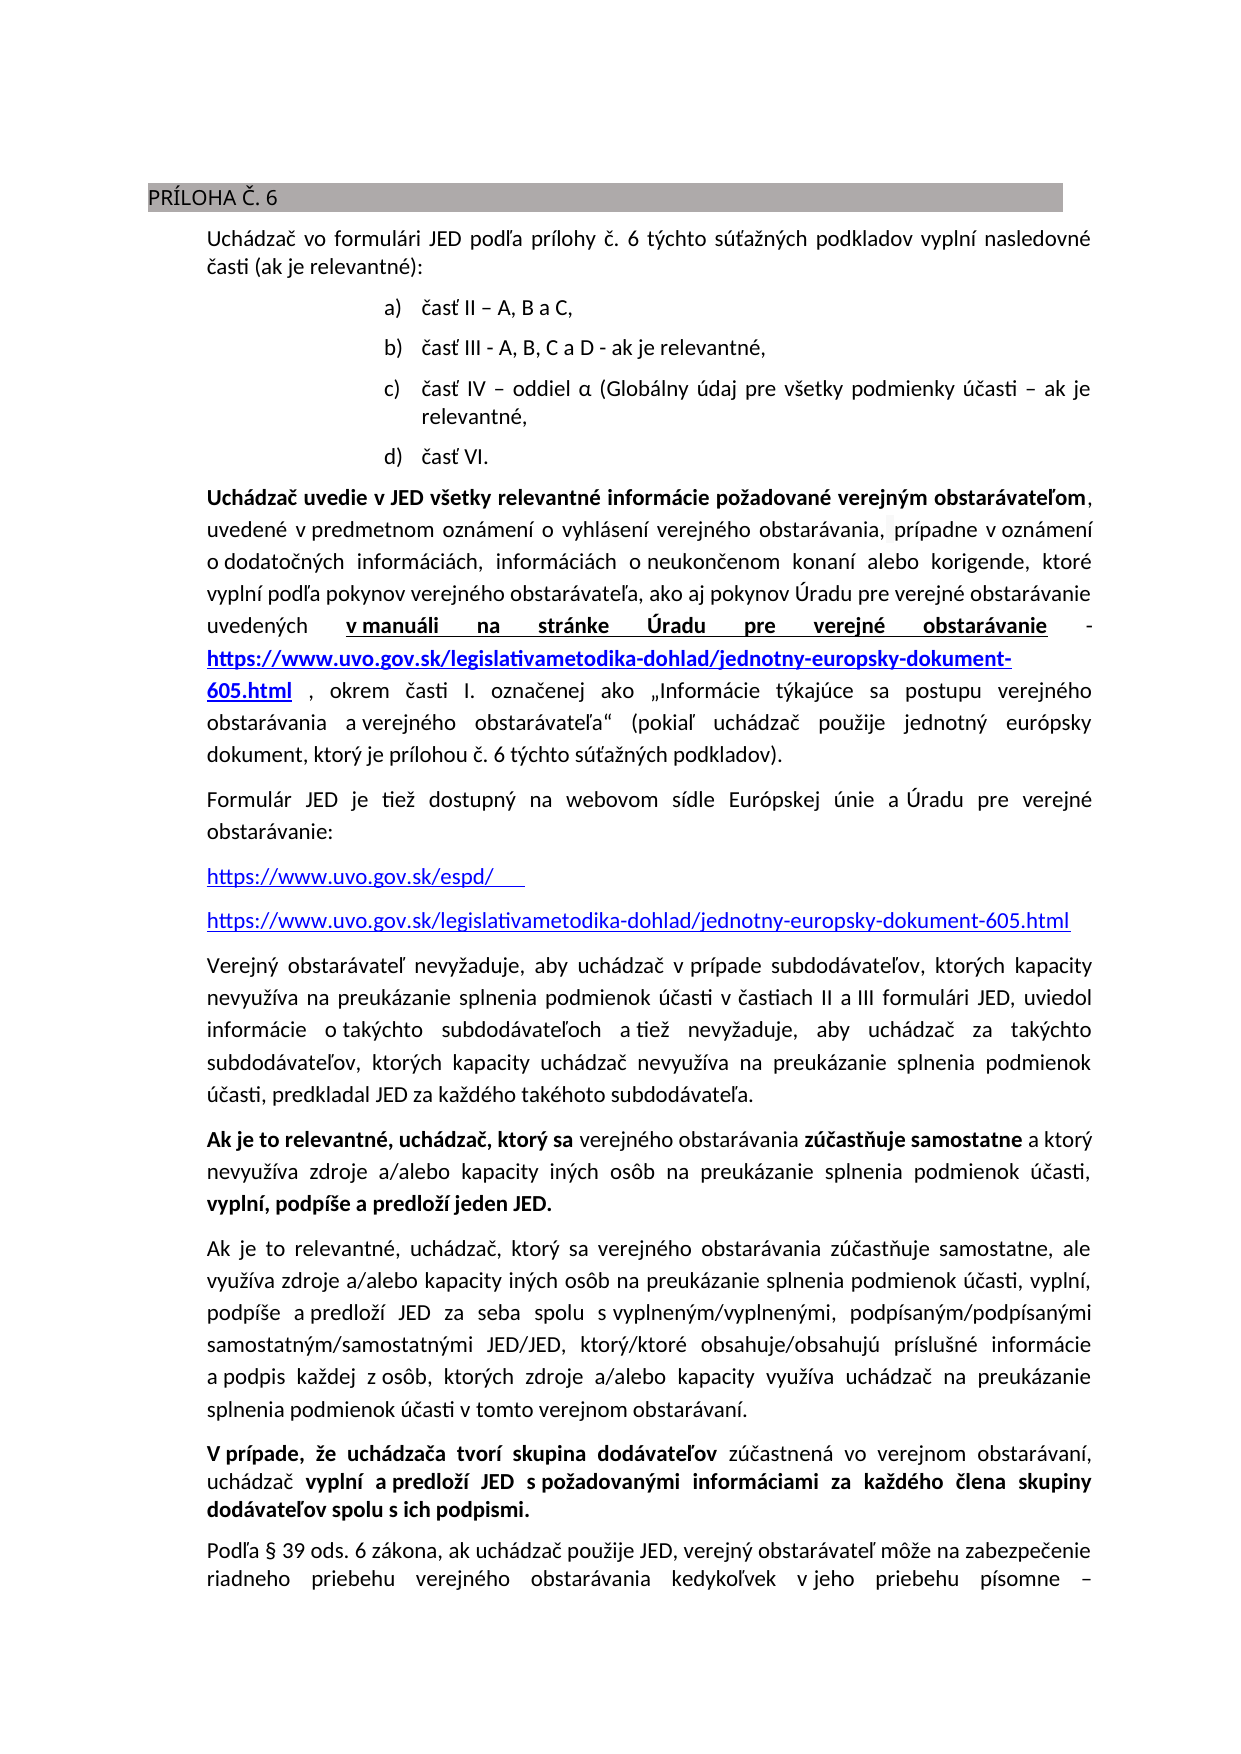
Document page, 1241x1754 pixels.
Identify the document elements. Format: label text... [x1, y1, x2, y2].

text Uchádzač vo formulári JED podľa prílohy č. 6 týchto súťažných podkladov vyplní nasledovné časti (ak je relevantné): [207, 224, 1093, 280]
list Formulár JED je tiež dostupný na webovom sídle Európskej únie a Úradu pre verejné obstarávanie: [207, 785, 1093, 845]
list https://www.uvo.gov.sk/espd/ [207, 862, 1093, 890]
list Uchádzač uvedie v JED všetky relevantné informácie požadované verejným obstarávateľom, uvedené v predmetnom oznámení o vyhlásení verejného obstarávania, prípadne v oznámení o dodatočných informáciách, informáciách o neukončenom konaní alebo korigende, ktoré vyplní podľa pokynov verejného obstarávateľa, ako aj pokynov Úradu pre verejné obstarávanie uvedených v manuáli na stránke Úradu pre verejné obstarávanie - https://www.uvo.gov.sk/legislativametodika-dohlad/jednotny-europsky-dokument-605.html , okrem časti I. označenej ako „Informácie týkajúce sa postupu verejného obstarávania a verejného obstarávateľa“ (pokiaľ uchádzač použije jednotný európsky dokument, ktorý je prílohou č. 6 týchto súťažných podkladov). [207, 483, 1093, 768]
list časť II – A, B a C, [384, 293, 1093, 321]
list časť IV – oddiel α (Globálny údaj pre všetky podmienky účasti – ak je relevantné, [384, 374, 1093, 430]
list časť III - A, B, C a D - ak je relevantné, [384, 333, 1093, 361]
list časť VI. [384, 442, 1093, 470]
list Verejný obstarávateľ nevyžaduje, aby uchádzač v prípade subdodávateľov, ktorých kapacity nevyužíva na preukázanie splnenia podmienok účasti v častiach II a III formulári JED, uviedol informácie o takýchto subdodávateľoch a tiež nevyžaduje, aby uchádzač za takýchto subdodávateľov, ktorých kapacity uchádzač nevyužíva na preukázanie splnenia podmienok účasti, predkladal JED za každého takéhoto subdodávateľa. [207, 951, 1093, 1108]
list Ak je to relevantné, uchádzač, ktorý sa verejného obstarávania zúčastňuje samostatne, ale využíva zdroje a/alebo kapacity iných osôb na preukázanie splnenia podmienok účasti, vyplní, podpíše a predloží JED za seba spolu s vyplneným/vyplnenými, podpísaným/podpísanými samostatným/samostatnými JED/JED, ktorý/ktoré obsahuje/obsahujú príslušné informácie a podpis každej z osôb, ktorých zdroje a/alebo kapacity využíva uchádzač na preukázanie splnenia podmienok účasti v tomto verejnom obstarávaní. [207, 1234, 1093, 1423]
text V prípade, že uchádzača tvorí skupina dodávateľov zúčastnená vo verejnom obstarávaní, uchádzač vyplní a predloží JED s požadovanými informáciami za každého člena skupiny dodávateľov spolu s ich podpismi. [207, 1439, 1093, 1523]
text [207, 1536, 1093, 1592]
text príloha č. 6 [148, 183, 1063, 212]
list https://www.uvo.gov.sk/legislativametodika-dohlad/jednotny-europsky-dokument-605.html [207, 907, 1093, 934]
list Ak je to relevantné, uchádzač, ktorý sa verejného obstarávania zúčastňuje samostatne a ktorý nevyužíva zdroje a/alebo kapacity iných osôb na preukázanie splnenia podmienok účasti, vyplní, podpíše a predloží jeden JED. [207, 1125, 1093, 1217]
